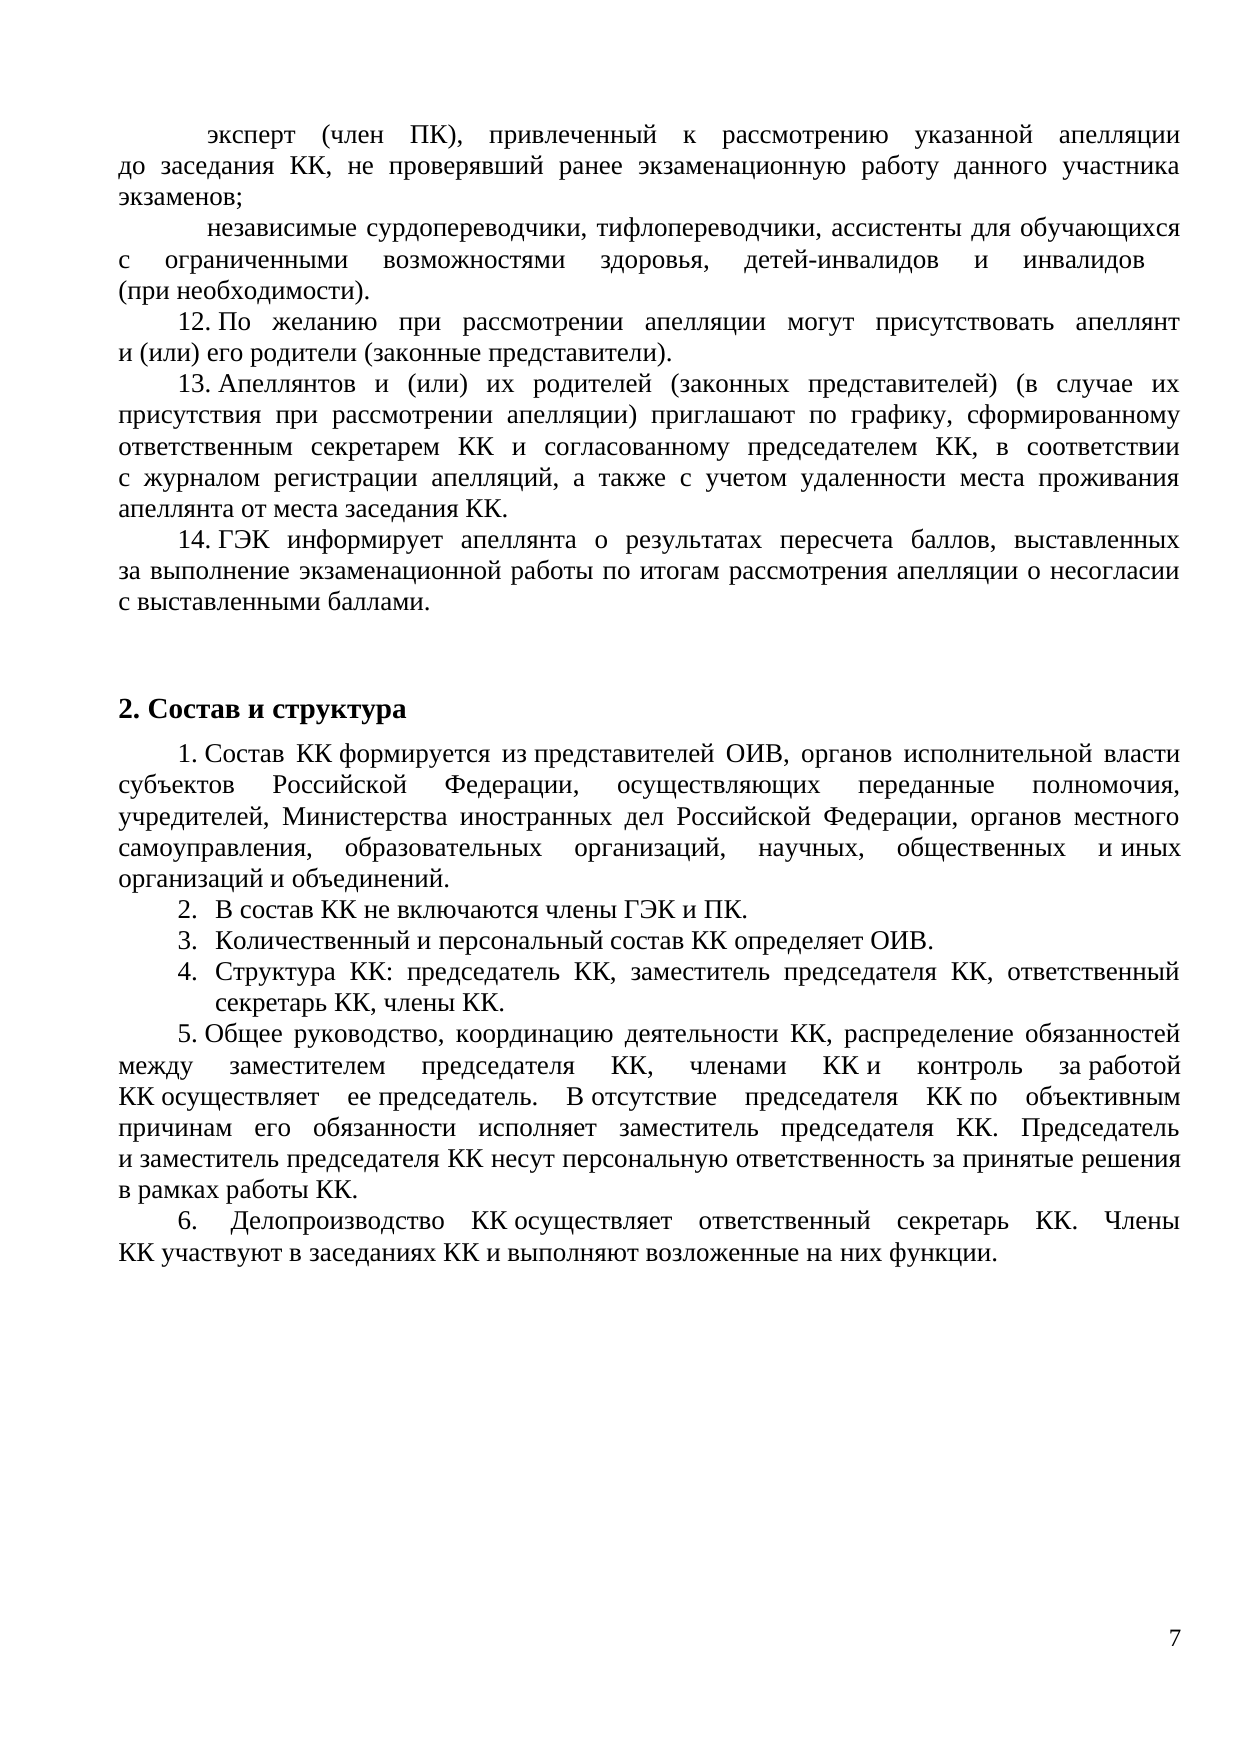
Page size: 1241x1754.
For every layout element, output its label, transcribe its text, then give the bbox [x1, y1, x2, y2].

text 6. Делопроизводство КК осуществляет ответственный секретарь КК. Члены КК участвуют в заседаниях КК и выполняют возложенные на них функции. [118, 1204, 1181, 1267]
list независимые сурдопереводчики, тифлопереводчики, ассистенты для обучающихся с ограниченными возможностями здоровья, детей-инвалидов и инвалидов (при необходимости). [118, 212, 1181, 305]
list Количественный и персональный состав КК определяет ОИВ. [177, 924, 1181, 955]
text 14. ГЭК информирует апеллянта о результатах пересчета баллов, выставленных за выполнение экзаменационной работы по итогам рассмотрения апелляции о несогласии с выставленными баллами. [118, 523, 1181, 616]
list 12. По желанию при рассмотрении апелляции могут присутствовать апеллянт и (или) его родители (законные представители). [118, 305, 1181, 367]
list В состав КК не включаются члены ГЭК и ПК. [177, 893, 1181, 924]
list Структура КК: председатель КК, заместитель председателя КК, ответственный секретарь КК, члены КК. [177, 955, 1181, 1018]
list 1. Состав КК формируется из представителей ОИВ, органов исполнительной власти субъектов Российской Федерации, осуществляющих переданные полномочия, учредителей, Министерства иностранных дел Российской Федерации, органов местного самоуправления, образовательных организаций, научных, общественных и иных организаций и объединений. [118, 737, 1181, 893]
text 5. Общее руководство, координацию деятельности КК, распределение обязанностей между заместителем председателя КК, членами КК и контроль за работой КК осуществляет ее председатель. В отсутствие председателя КК по объективным причинам его обязанности исполняет заместитель председателя КК. Председатель и заместитель председателя КК несут персональную ответственность за принятые решения в рамках работы КК. [118, 1018, 1181, 1204]
subtitle 2. Состав и структура [118, 691, 1181, 725]
text 13. Апеллянтов и (или) их родителей (законных представителей) (в случае их присутствия при рассмотрении апелляции) приглашают по графику, сформированному ответственным секретарем КК и согласованному председателем КК, в соответствии с журналом регистрации апелляций, а также с учетом удаленности места проживания апеллянта от места заседания КК. [118, 367, 1181, 523]
list эксперт (член ПК), привлеченный к рассмотрению указанной апелляции до заседания КК, не проверявший ранее экзаменационную работу данного участника экзаменов; [118, 118, 1181, 212]
